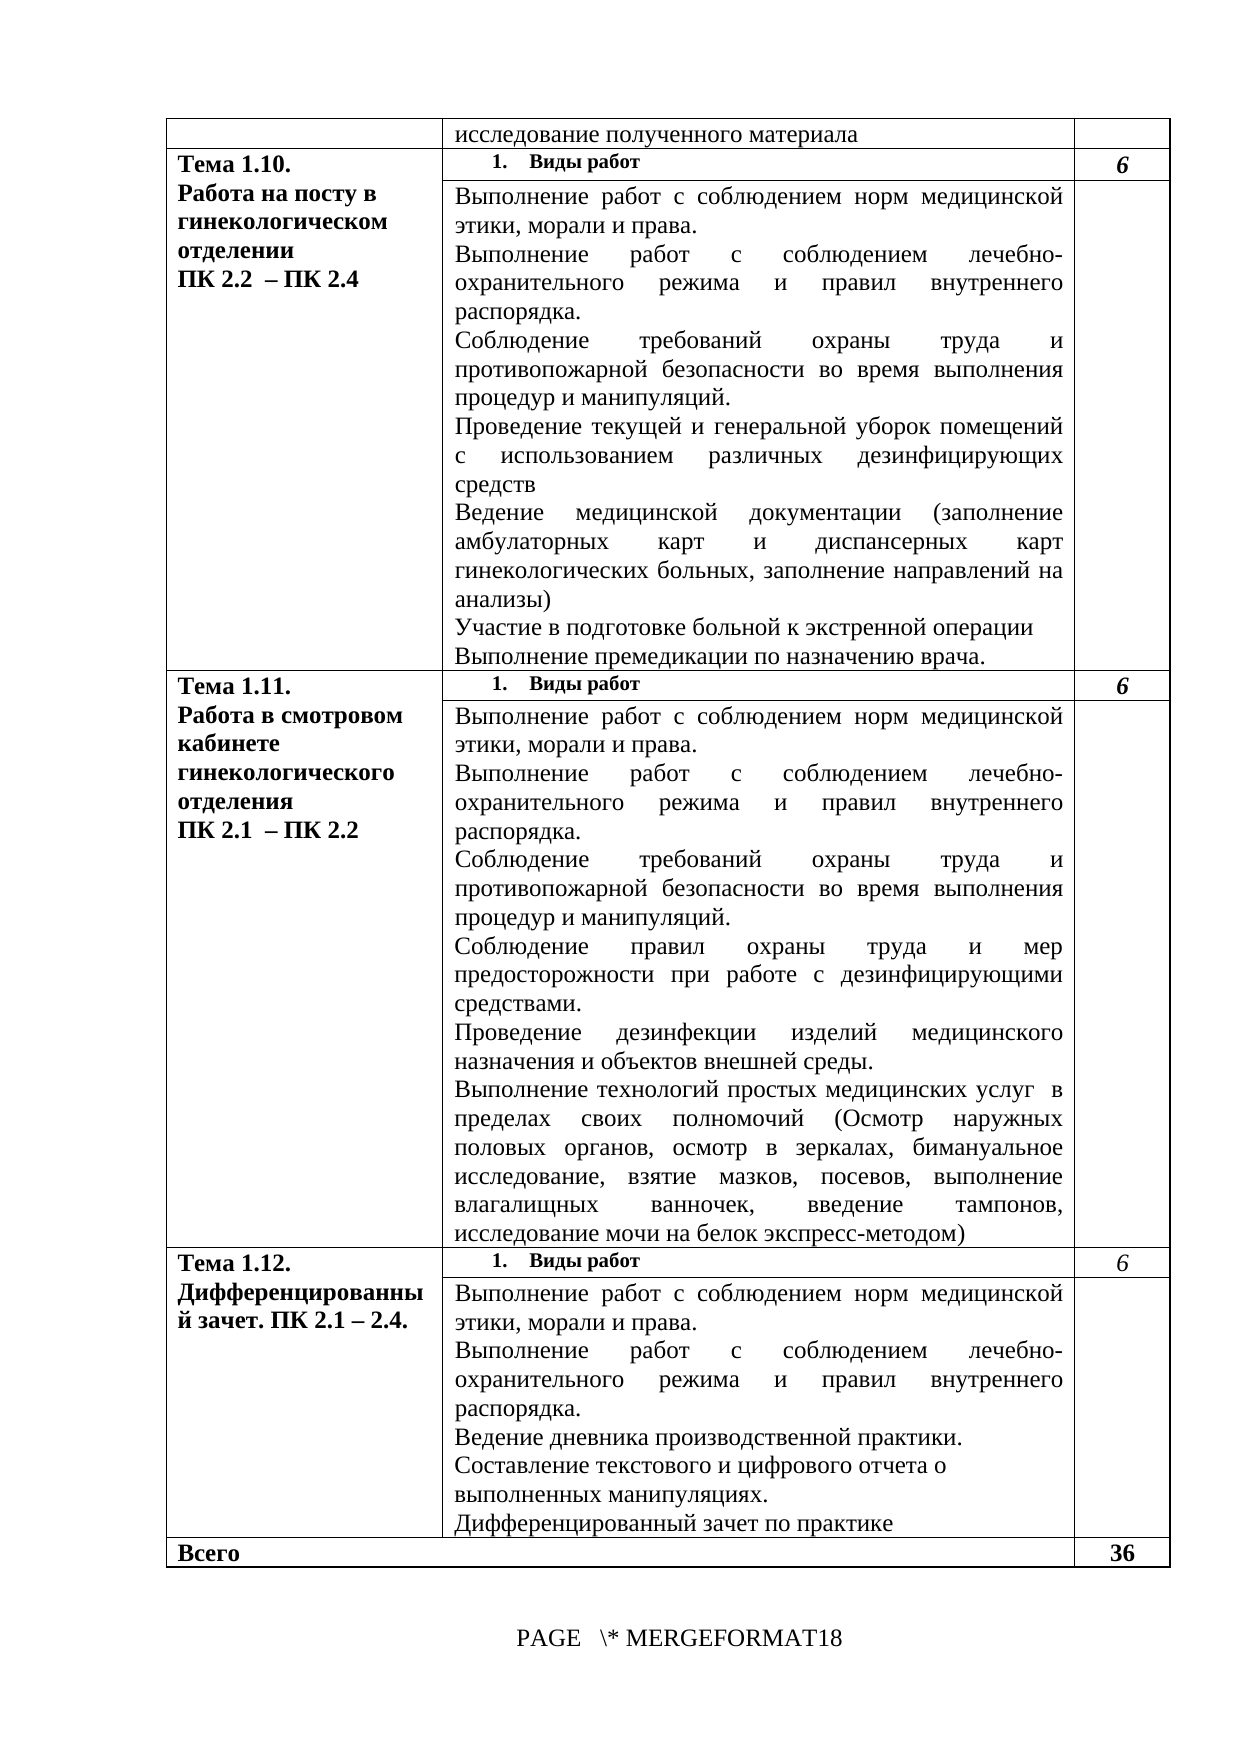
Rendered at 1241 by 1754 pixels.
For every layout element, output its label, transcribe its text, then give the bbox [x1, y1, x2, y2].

table_cell [1075, 119, 1169, 148]
table_cell 6 [1075, 671, 1169, 700]
table_cell Выполнение работ с соблюдением норм медицинской этики, морали и права. Выполнение работ с соблюдением лечебно-охранительного режима и правил внутреннего распорядка. Соблюдение требований охраны труда и противопожарной безопасности во время выполнения процедур и манипуляций. Проведение текущей и генеральной уборок помещений с использованием различных дезинфицирующих средств Ведение медицинской документации (заполнение амбулаторных карт и диспансерных карт гинекологических больных, заполнение направлений на анализы) Участие в подготовке больной к экстренной операции Выполнение премедикации по назначению врача. [443, 181, 1074, 670]
table_cell 6 [1075, 149, 1169, 180]
table_cell Тема 1.10. Работа на посту в гинекологическом отделении ПК 2.2 – ПК 2.4 [167, 149, 442, 670]
table_cell Выполнение работ с соблюдением норм медицинской этики, морали и права. Выполнение работ с соблюдением лечебно-охранительного режима и правил внутреннего распорядка. Ведение дневника производственной практики. Составление текстового и цифрового отчета о выполненных манипуляциях. Дифференцированный зачет по практике [443, 1278, 1074, 1537]
table_cell Тема 1.12. Дифференцированный зачет. ПК 2.1 – 2.4. [167, 1248, 442, 1537]
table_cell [443, 119, 1074, 148]
table_cell Виды работ [443, 149, 1074, 180]
table_cell [1075, 701, 1169, 1247]
table_cell 36 [1075, 1538, 1169, 1566]
table_cell Виды работ [443, 1248, 1074, 1277]
table_cell [1075, 181, 1169, 670]
table_cell Виды работ [443, 671, 1074, 700]
table_cell 6 [1075, 1248, 1169, 1277]
table_cell Всего [167, 1538, 1074, 1566]
table_cell Тема 1.11. Работа в смотровом кабинете гинекологического отделения ПК 2.1 – ПК 2.2 [167, 671, 442, 1247]
table_cell [1075, 1278, 1169, 1537]
table_cell Выполнение работ с соблюдением норм медицинской этики, морали и права. Выполнение работ с соблюдением лечебно-охранительного режима и правил внутреннего распорядка. Соблюдение требований охраны труда и противопожарной безопасности во время выполнения процедур и манипуляций. Соблюдение правил охраны труда и мер предосторожности при работе с дезинфицирующими средствами. Проведение дезинфекции изделий медицинского назначения и объектов внешней среды. Выполнение технологий простых медицинских услуг в пределах своих полномочий (Осмотр наружных половых органов, осмотр в зеркалах, бимануальное исследование, взятие мазков, посевов, выполнение влагалищных ванночек, введение тампонов, исследование мочи на белок экспресс-методом) [443, 701, 1074, 1247]
